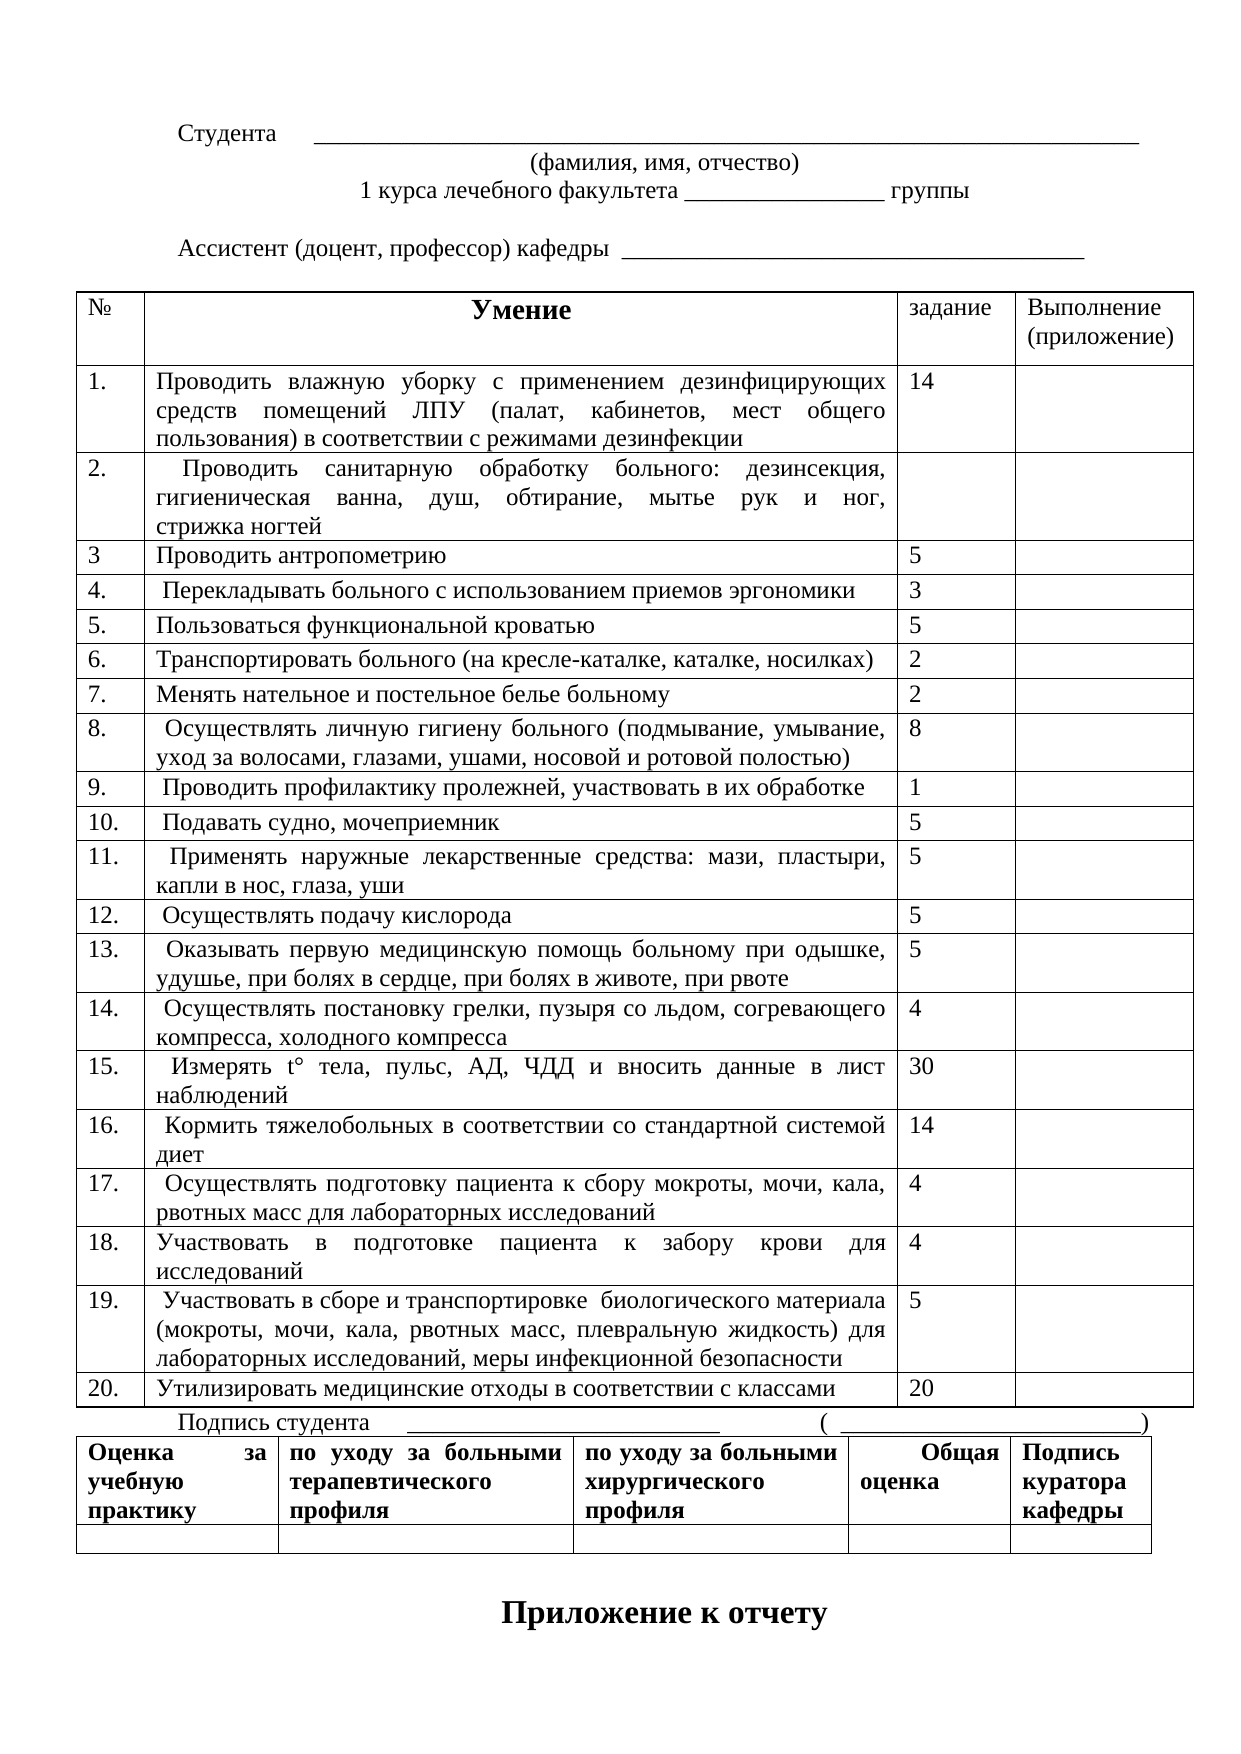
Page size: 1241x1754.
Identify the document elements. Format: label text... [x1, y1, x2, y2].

table_cell Проводить антропометрию [145, 541, 897, 574]
table_cell 5 [898, 610, 1015, 643]
table_cell 4 [898, 993, 1015, 1050]
text Ассистент (доцент, профессор) кафедры _____________________________________ [177, 233, 1152, 262]
table_cell 11. [77, 841, 144, 899]
text Приложение к отчету [177, 1593, 1152, 1631]
table_cell [898, 453, 1015, 539]
table_cell 18. [77, 1227, 144, 1284]
table_header Оценка за учебную практику [77, 1437, 278, 1523]
table_cell 8. [77, 714, 144, 771]
text Студента __________________________________________________________________ [177, 118, 1152, 147]
table_cell [1016, 807, 1193, 840]
table_cell 5. [77, 610, 144, 643]
table_cell Проводить влажную уборку с применением дезинфицирующих средств помещений ЛПУ (палат, кабинетов, мест общего пользования) в соответствии с режимами дезинфекции [145, 366, 897, 452]
table_cell [1016, 714, 1193, 771]
table_cell 16. [77, 1110, 144, 1167]
table_cell 5 [898, 934, 1015, 992]
table_header по уходу за больными терапевтического профиля [279, 1437, 573, 1523]
table_cell Осуществлять подачу кислорода [145, 900, 897, 933]
table_cell Применять наружные лекарственные средства: мази, пластыри, капли в нос, глаза, уши [145, 841, 897, 899]
table_cell 20 [898, 1373, 1015, 1406]
table_cell [1016, 772, 1193, 806]
table_cell 30 [898, 1051, 1015, 1109]
table_header Умение [145, 293, 897, 365]
table_cell 14. [77, 993, 144, 1050]
table_cell [1016, 1110, 1193, 1167]
table_cell [849, 1525, 1010, 1553]
table_cell 1 [898, 772, 1015, 806]
text 1 курса лечебного факультета ________________ группы [177, 176, 1152, 204]
table_cell Оказывать первую медицинскую помощь больному при одышке, удушье, при болях в сердце, при болях в животе, при рвоте [145, 934, 897, 992]
table_cell [1016, 1169, 1193, 1226]
table_cell Проводить санитарную обработку больного: дезинсекция, гигиеническая ванна, душ, обтирание, мытье рук и ног, стрижка ногтей [145, 453, 897, 539]
table_cell 2. [77, 453, 144, 539]
table_cell [1011, 1525, 1151, 1553]
table_cell 8 [898, 714, 1015, 771]
table_cell [1016, 900, 1193, 933]
table_cell 5 [898, 1286, 1015, 1372]
table_cell [1016, 1373, 1193, 1406]
text Подпись студента _________________________ ( ________________________) [177, 1408, 1152, 1436]
table_cell 13. [77, 934, 144, 992]
table_header задание [898, 293, 1015, 365]
table_cell Утилизировать медицинские отходы в соответствии с классами [145, 1373, 897, 1406]
table_cell [1016, 1227, 1193, 1284]
table_cell 2 [898, 679, 1015, 712]
table_cell 14 [898, 366, 1015, 452]
table_cell [1016, 1051, 1193, 1109]
table_cell 17. [77, 1169, 144, 1226]
table_cell [1016, 993, 1193, 1050]
table_cell [574, 1525, 848, 1553]
table_cell 19. [77, 1286, 144, 1372]
table_cell Проводить профилактику пролежней, участвовать в их обработке [145, 772, 897, 806]
table_cell Измерять t° тела, пульс, АД, ЧДД и вносить данные в лист наблюдений [145, 1051, 897, 1109]
table_cell [1016, 366, 1193, 452]
table_cell 15. [77, 1051, 144, 1109]
table_cell 4. [77, 575, 144, 609]
table_cell Пользоваться функциональной кроватью [145, 610, 897, 643]
table_header Выполнение (приложение) [1016, 293, 1193, 365]
table_header Подпись куратора кафедры [1011, 1437, 1151, 1523]
table_cell [1016, 575, 1193, 609]
table_cell 5 [898, 841, 1015, 899]
table_cell Транспортировать больного (на кресле-каталке, каталке, носилках) [145, 644, 897, 678]
table_cell Подавать судно, мочеприемник [145, 807, 897, 840]
text (фамилия, имя, отчество) [177, 147, 1152, 176]
table_cell Осуществлять подготовку пациента к сбору мокроты, мочи, кала, рвотных масс для лабораторных исследований [145, 1169, 897, 1226]
table_cell [1016, 610, 1193, 643]
table_cell [1016, 841, 1193, 899]
table_cell [1016, 679, 1193, 712]
table_cell 4 [898, 1227, 1015, 1284]
table_cell 20. [77, 1373, 144, 1406]
table_cell 2 [898, 644, 1015, 678]
table_cell 6. [77, 644, 144, 678]
table_header № [77, 293, 144, 365]
table_cell Кормить тяжелобольных в соответствии со стандартной системой диет [145, 1110, 897, 1167]
table_cell [1016, 1286, 1193, 1372]
table_cell 14 [898, 1110, 1015, 1167]
table_cell 12. [77, 900, 144, 933]
table_cell 7. [77, 679, 144, 712]
table_cell [77, 1525, 278, 1553]
table_cell Осуществлять постановку грелки, пузыря со льдом, согревающего компресса, холодного компресса [145, 993, 897, 1050]
table_cell [279, 1525, 573, 1553]
table_cell 1. [77, 366, 144, 452]
table_header по уходу за больными хирургического профиля [574, 1437, 848, 1523]
table_cell 5 [898, 807, 1015, 840]
table_cell 3 [77, 541, 144, 574]
table_cell Осуществлять личную гигиену больного (подмывание, умывание, уход за волосами, глазами, ушами, носовой и ротовой полостью) [145, 714, 897, 771]
table_cell Менять нательное и постельное белье больному [145, 679, 897, 712]
table_cell 4 [898, 1169, 1015, 1226]
table_cell Перекладывать больного с использованием приемов эргономики [145, 575, 897, 609]
table_header Общая оценка [849, 1437, 1010, 1523]
table_cell Участвовать в подготовке пациента к забору крови для исследований [145, 1227, 897, 1284]
table_cell Участвовать в сборе и транспортировке биологического материала (мокроты, мочи, кала, рвотных масс, плевральную жидкость) для лабораторных исследований, меры инфекционной безопасности [145, 1286, 897, 1372]
table_cell [1016, 934, 1193, 992]
table_cell 5 [898, 541, 1015, 574]
table_cell 10. [77, 807, 144, 840]
table_cell [1016, 644, 1193, 678]
table_cell [1016, 453, 1193, 539]
table_cell 5 [898, 900, 1015, 933]
table_cell 3 [898, 575, 1015, 609]
table_cell 9. [77, 772, 144, 806]
table_cell [1016, 541, 1193, 574]
